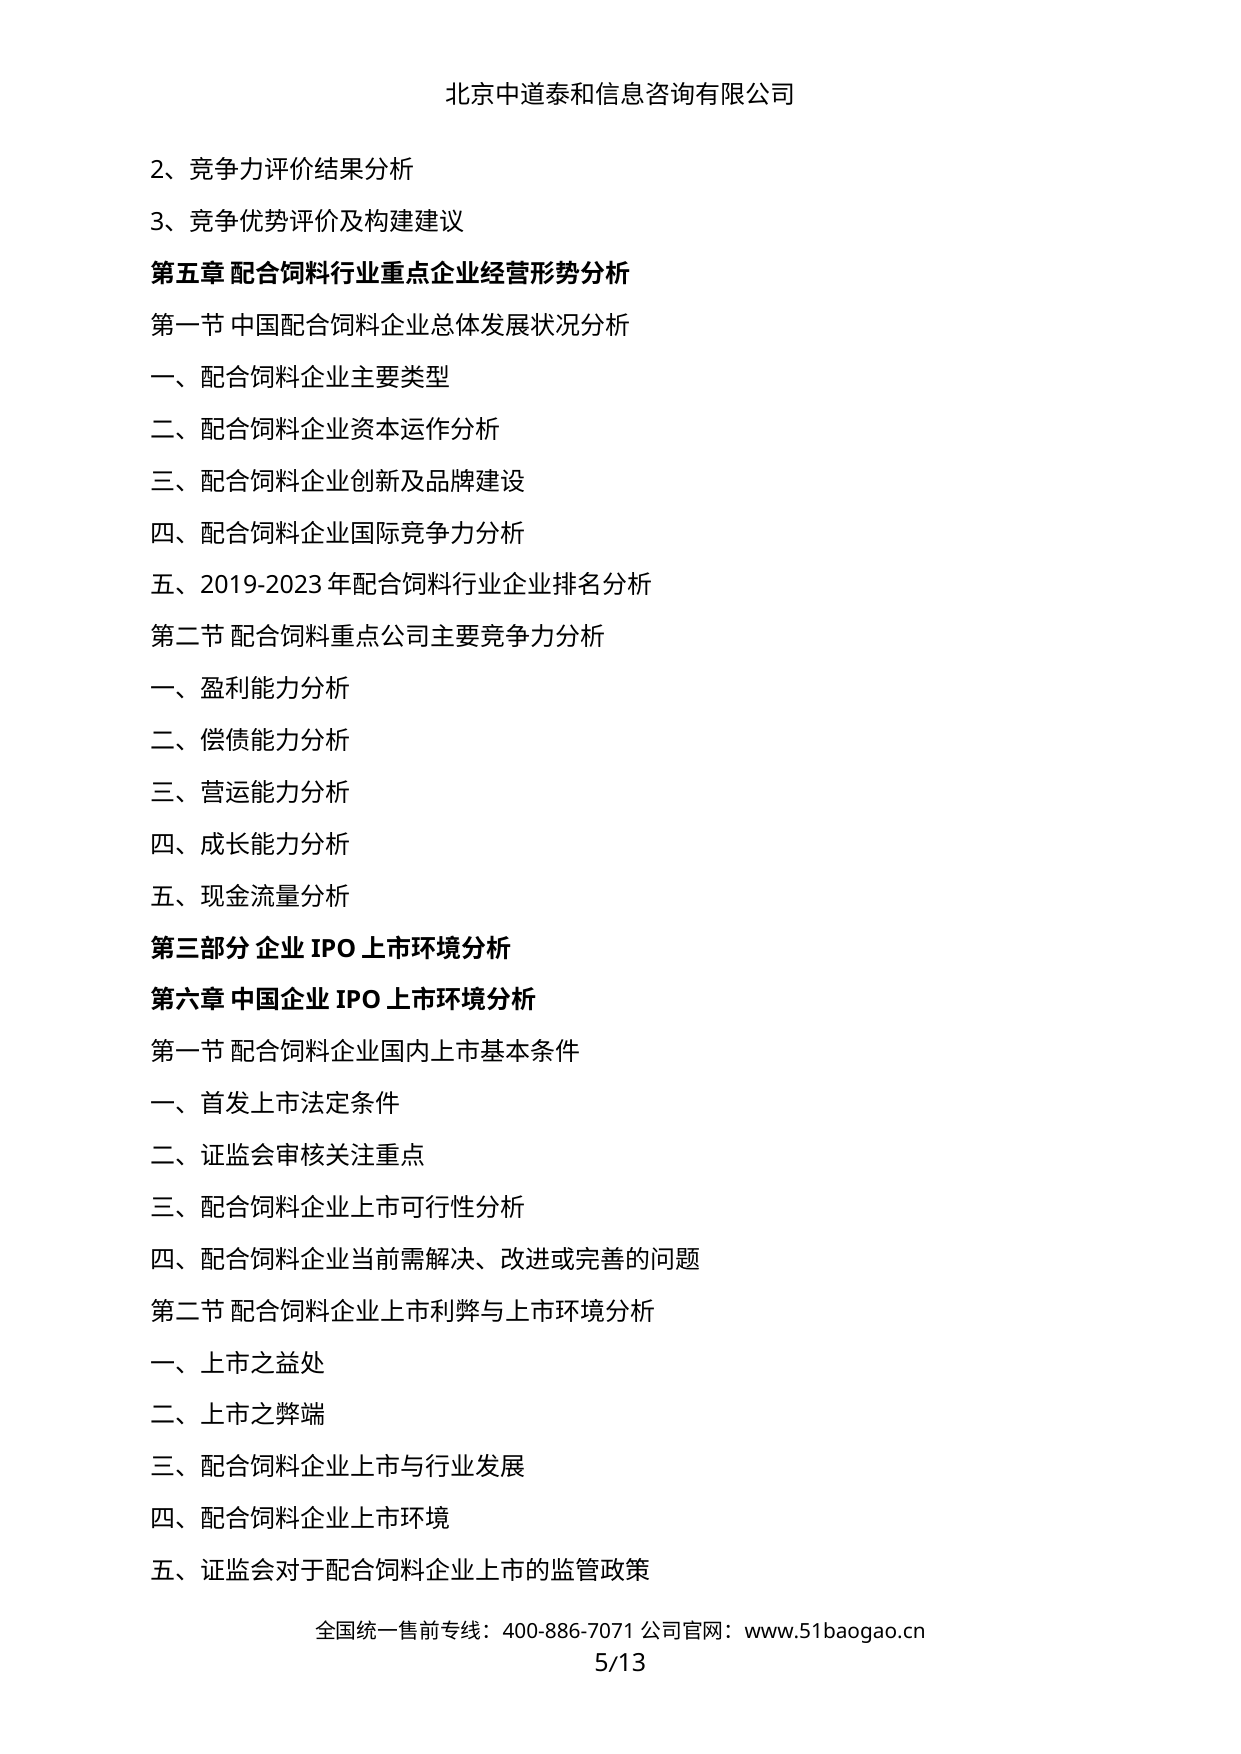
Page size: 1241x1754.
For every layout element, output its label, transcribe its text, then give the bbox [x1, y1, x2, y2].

text 四、配合饲料企业当前需解决、改进或完善的问题 [150, 1239, 1090, 1276]
text 四、配合饲料企业上市环境 [150, 1499, 1090, 1535]
text 第二节 配合饲料重点公司主要竞争力分析 [150, 617, 1090, 653]
text 四、配合饲料企业国际竞争力分析 [150, 513, 1090, 549]
text 第一节 中国配合饲料企业总体发展状况分析 [150, 306, 1090, 342]
text 三、配合饲料企业创新及品牌建设 [150, 461, 1090, 497]
text 一、配合饲料企业主要类型 [150, 357, 1090, 394]
text 二、上市之弊端 [150, 1395, 1090, 1431]
text 第五章 配合饲料行业重点企业经营形势分析 [150, 254, 1090, 290]
text 第三部分 企业IPO上市环境分析 [150, 928, 1090, 964]
text 2、竞争力评价结果分析 [150, 150, 1090, 186]
text 3、竞争优势评价及构建建议 [150, 202, 1090, 238]
text 一、盈利能力分析 [150, 669, 1090, 705]
text 三、配合饲料企业上市可行性分析 [150, 1187, 1090, 1224]
text 一、首发上市法定条件 [150, 1084, 1090, 1120]
text 四、成长能力分析 [150, 824, 1090, 861]
text 三、营运能力分析 [150, 772, 1090, 809]
text 第六章 中国企业IPO上市环境分析 [150, 980, 1090, 1016]
text 第一节 配合饲料企业国内上市基本条件 [150, 1032, 1090, 1068]
text 第二节 配合饲料企业上市利弊与上市环境分析 [150, 1291, 1090, 1327]
text 二、配合饲料企业资本运作分析 [150, 409, 1090, 446]
text 三、配合饲料企业上市与行业发展 [150, 1447, 1090, 1483]
text 二、偿债能力分析 [150, 721, 1090, 757]
text 二、证监会审核关注重点 [150, 1136, 1090, 1172]
text 五、2019-2023年配合饲料行业企业排名分析 [150, 565, 1090, 601]
text 一、上市之益处 [150, 1343, 1090, 1379]
text 五、证监会对于配合饲料企业上市的监管政策 [150, 1551, 1090, 1587]
text 五、现金流量分析 [150, 876, 1090, 912]
